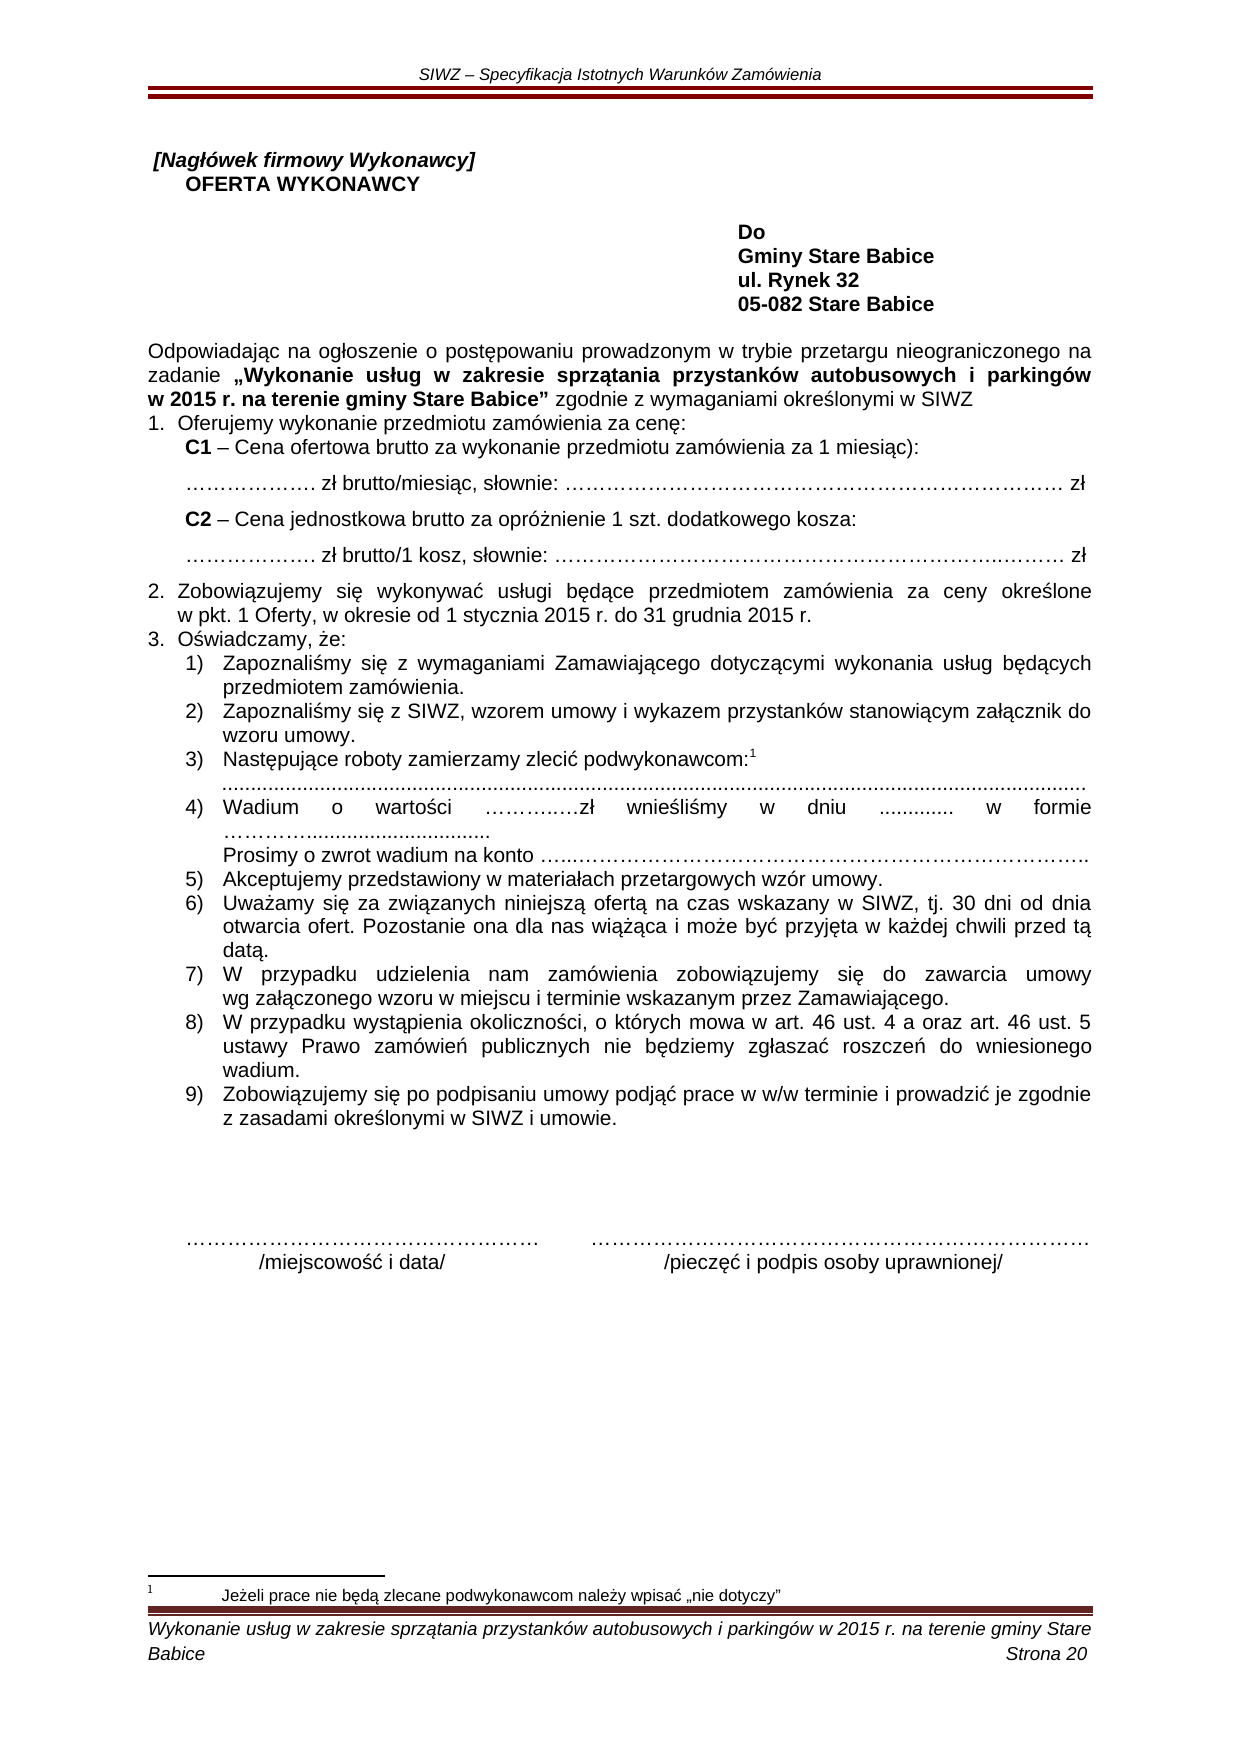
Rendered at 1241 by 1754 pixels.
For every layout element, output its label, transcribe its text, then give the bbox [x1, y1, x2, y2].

text OFERTA WYKONAWCY [185, 172, 1093, 196]
text Gminy Stare Babice [665, 243, 1093, 267]
text …………………………………………… ……………………………………………………………… [185, 1226, 1093, 1250]
list W przypadku udzielenia nam zamówienia zobowiązujemy się do zawarcia umowy wg załączonego wzoru w miejscu i terminie wskazanym przez Zamawiającego. [185, 962, 1093, 1010]
text Prosimy o zwrot wadium na konto …...……………………………………………………………….. [223, 842, 1093, 866]
list Oferujemy wykonanie przedmiotu zamówienia za cenę: [148, 411, 1093, 435]
list Oświadczamy, że: [148, 627, 1093, 651]
text C2 – Cena jednostkowa brutto za opróżnienie 1 szt. dodatkowego kosza: [185, 507, 1093, 531]
text ………………. zł brutto/1 kosz, słownie: ………………………………………………………..……… zł [185, 543, 1093, 567]
text Do [701, 219, 1093, 243]
text ...................................................................................................................................................... [185, 771, 1093, 794]
list Następujące roboty zamierzamy zlecić podwykonawcom: [185, 747, 1093, 771]
list Zobowiązujemy się po podpisaniu umowy podjąć prace w w/w terminie i prowadzić je zgodnie z zasadami określonymi w SIWZ i umowie. [185, 1082, 1093, 1130]
text C1 – Cena ofertowa brutto za wykonanie przedmiotu zamówienia za 1 miesiąc): [185, 435, 1093, 459]
list Akceptujemy przedstawiony w materiałach przetargowych wzór umowy. [185, 866, 1093, 890]
list Zapoznaliśmy się z SIWZ, wzorem umowy i wykazem przystanków stanowiącym załącznik do wzoru umowy. [185, 699, 1093, 747]
list Zapoznaliśmy się z wymaganiami Zamawiającego dotyczącymi wykonania usług będących przedmiotem zamówienia. [185, 651, 1093, 699]
list Wadium o wartości ………..…zł wnieśliśmy w dniu ............. w formie …………................................ [185, 794, 1093, 842]
text /miejscowość i data/ /pieczęć i podpis osoby uprawnionej/ [259, 1250, 1093, 1274]
list Uważamy się za związanych niniejszą ofertą na czas wskazany w SIWZ, tj. 30 dni od dnia otwarcia ofert. Pozostanie ona dla nas wiążąca i może być przyjęta w każdej chwili przed tą datą. [185, 890, 1093, 962]
text ul. Rynek 32 [701, 267, 1093, 291]
text [Nagłówek firmowy Wykonawcy] [148, 148, 1093, 172]
text 05-082 Stare Babice [665, 291, 1093, 315]
list Zobowiązujemy się wykonywać usługi będące przedmiotem zamówienia za ceny określone w pkt. 1 Oferty, w okresie od 1 stycznia 2015 r. do 31 grudnia 2015 r. [148, 579, 1093, 627]
text Odpowiadając na ogłoszenie o postępowaniu prowadzonym w trybie przetargu nieograniczonego na zadanie „Wykonanie usług w zakresie sprzątania przystanków autobusowych i parkingów w 2015 r. na terenie gminy Stare Babice” zgodnie z wymaganiami określonymi w SIWZ [148, 339, 1093, 411]
text ………………. zł brutto/miesiąc, słownie: ……………………………………………………………… zł [185, 471, 1093, 495]
list W przypadku wystąpienia okoliczności, o których mowa w art. 46 ust. 4 a oraz art. 46 ust. 5 ustawy Prawo zamówień publicznych nie będziemy zgłaszać roszczeń do wniesionego wadium. [185, 1010, 1093, 1082]
